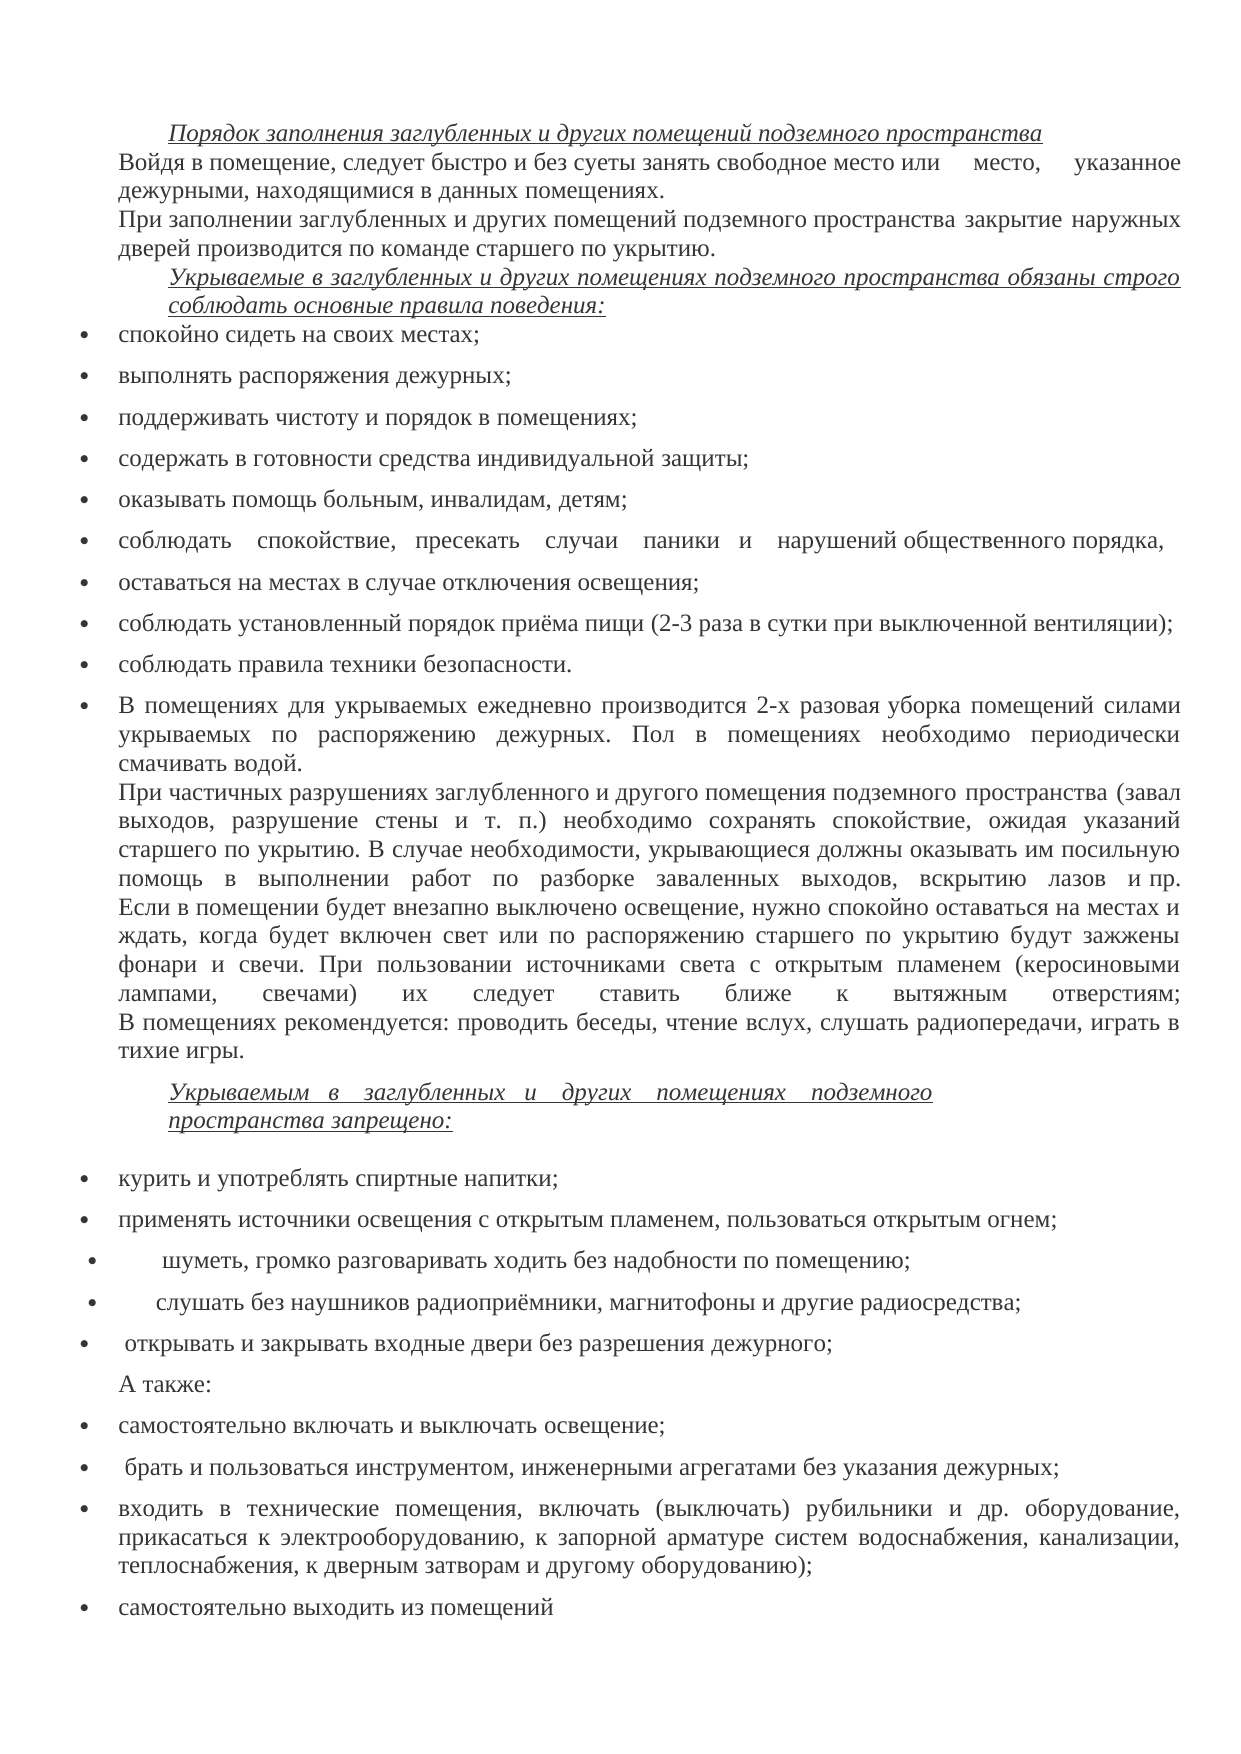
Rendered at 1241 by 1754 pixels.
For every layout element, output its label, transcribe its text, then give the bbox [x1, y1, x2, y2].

text Укрываемые в заглубленных и других помещениях подземного пространства обязаны строго соблюдать основные правила поведения: [168, 262, 1181, 287]
text Порядок заполнения заглубленных и других помещений подземного пространства [168, 118, 1181, 147]
list оставаться на местах в случае отключения освещения; [81, 567, 1181, 596]
list слушать без наушников радиоприёмники, магнитофоны и другие радиосредства; [88, 1287, 1181, 1316]
text Укрываемым в заглубленных и других помещениях подземного пространства запрещено: [168, 1077, 1181, 1134]
list входить в технические помещения, включать (выключать) рубильники и др. оборудование, прикасаться к электрооборудованию, к запорной арматуре систем водоснабжения, канализации, теплоснабжения, к дверным затворам и другому оборудованию); [81, 1493, 1181, 1579]
list самостоятельно включать и выключать освещение; [81, 1411, 1181, 1439]
list соблюдать установленный порядок приёма пищи (2-3 раза в сутки при выключенной вентиляции); [81, 608, 1181, 637]
list шуметь, громко разговаривать ходить без надобности по помещению; [88, 1246, 1181, 1274]
text При заполнении заглубленных и других помещений подземного пространства закрытие наружных дверей производится по команде старшего по укрытию. [118, 204, 1181, 262]
text Укрываемые в заглубленных и других помещениях подземного пространства обязаны строго соблюдать основные правила поведения: [168, 288, 1181, 319]
list самостоятельно выходить из помещений [81, 1592, 1181, 1621]
list применять источники освещения с открытым пламенем, пользоваться открытым огнем; [81, 1204, 1181, 1233]
list поддерживать чистоту и порядок в помещениях; [81, 402, 1181, 431]
list соблюдать спокойствие, пресекать случаи паники и нарушений общественного порядка, [81, 526, 1181, 554]
list В помещениях для укрываемых ежедневно производится 2-х разовая уборка помещений силами укрываемых по распоряжению дежурных. Пол в помещениях необходимо периодически смачивать водой. При частичных разрушениях заглубленного и другого помещения подземного пространства (завал выходов, разрушение стены и т. п.) необходимо сохранять спокойствие, ожидая указаний старшего по укрытию. В случае необходимости, укрывающиеся должны оказывать им посильную помощь в выполнении работ по разборке заваленных выходов, вскрытию лазов и пр. Если в помещении будет внезапно выключено освещение, нужно спокойно оставаться на местах и ждать, когда будет включен свет или по распоряжению старшего по укрытию будут зажжены фонари и свечи. При пользовании источниками света с открытым пламенем (керосиновыми лампами, свечами) их следует ставить ближе к вытяжным отверстиям; В помещениях рекомендуется: проводить беседы, чтение вслух, слушать радиопередачи, играть в тихие игры. [81, 691, 1181, 1064]
list оказывать помощь больным, инвалидам, детям; [81, 484, 1181, 513]
list курить и употреблять спиртные напитки; [81, 1163, 1181, 1192]
list содержать в готовности средства индивидуальной защиты; [81, 443, 1181, 472]
list спокойно сидеть на своих местах; [81, 319, 1181, 348]
list открывать и закрывать входные двери без разрешения дежурного; [81, 1328, 1181, 1357]
list соблюдать правила техники безопасности. [81, 649, 1181, 678]
text А также: [118, 1369, 1181, 1398]
list выполнять распоряжения дежурных; [81, 361, 1181, 389]
text Войдя в помещение, следует быстро и без суеты занять свободное место или место, указанное дежурными, находящимися в данных помещениях. [118, 147, 1181, 204]
list брать и пользоваться инструментом, инженерными агрегатами без указания дежурных; [81, 1452, 1181, 1481]
